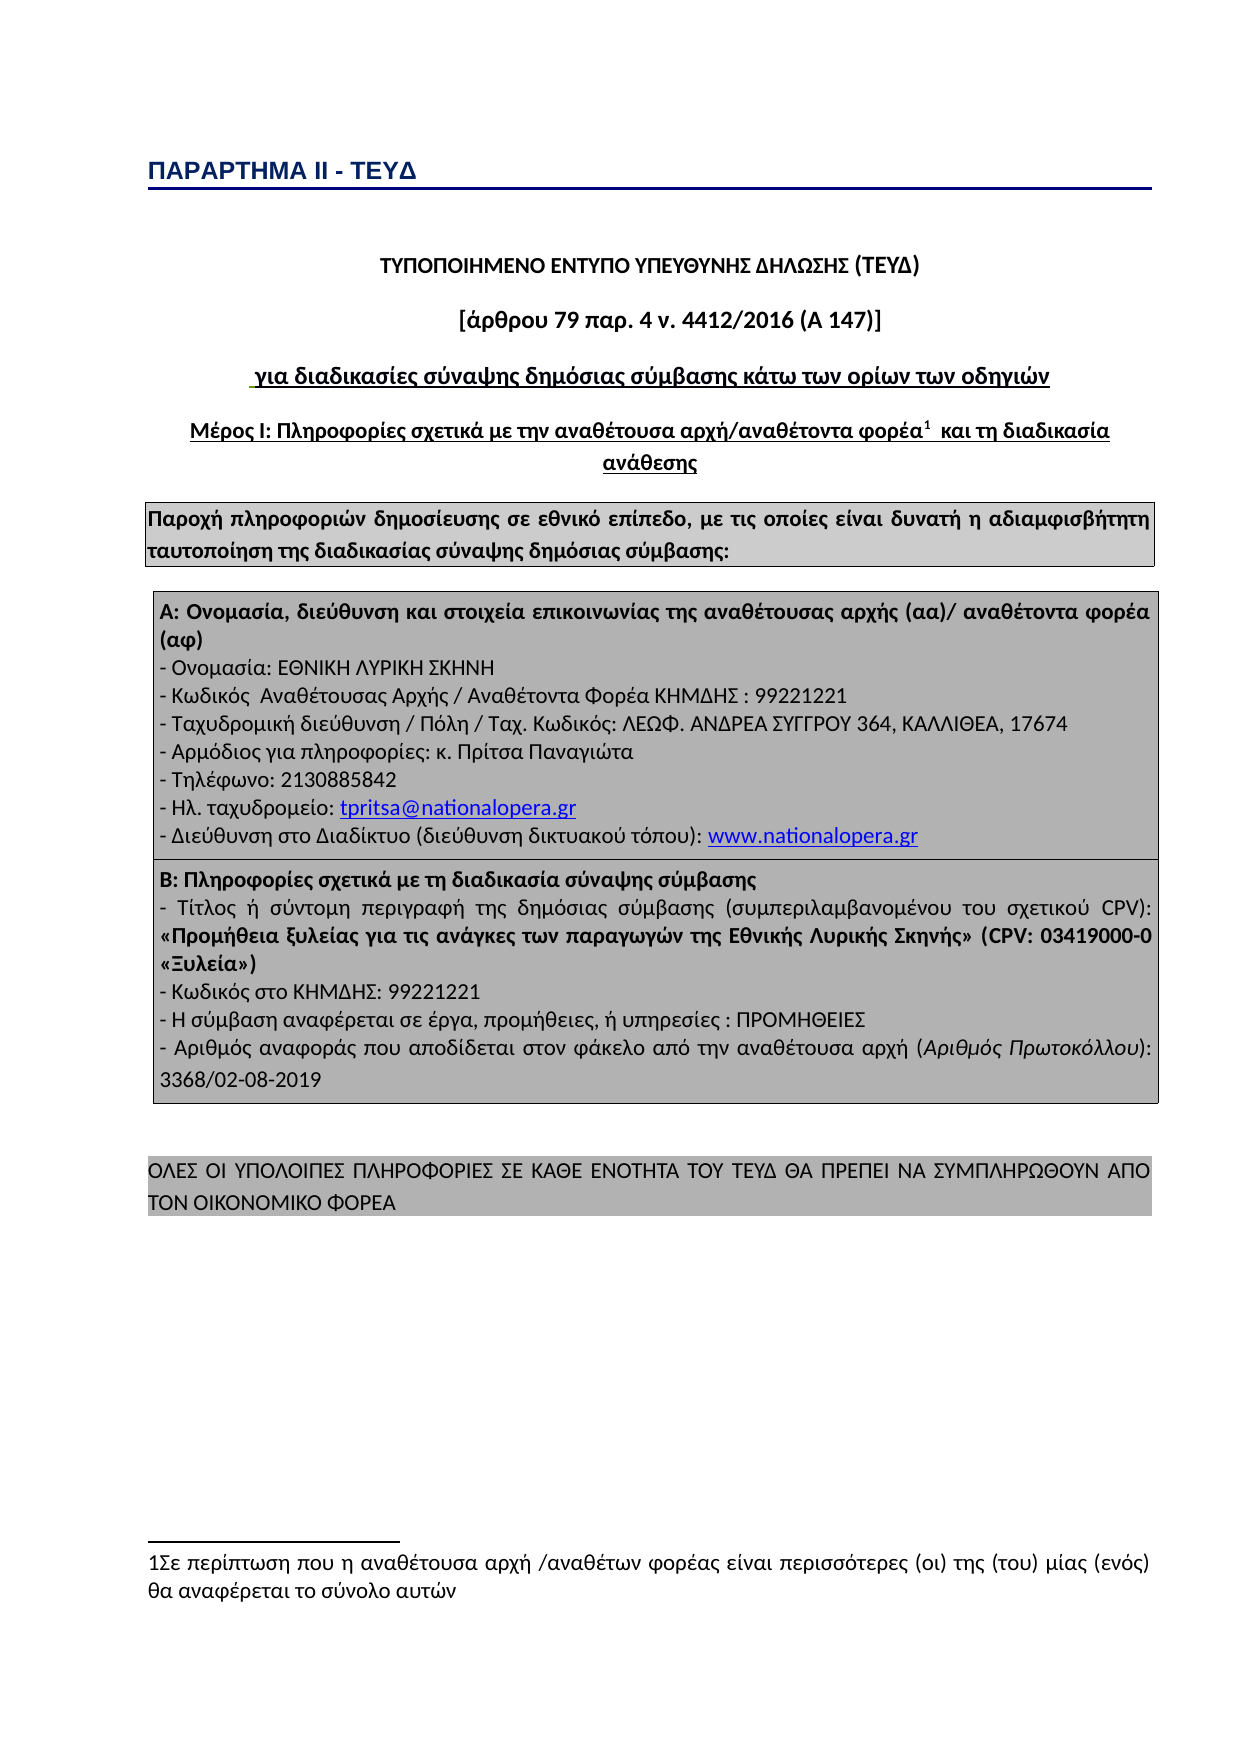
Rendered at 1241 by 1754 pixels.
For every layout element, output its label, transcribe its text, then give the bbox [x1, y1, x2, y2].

table_header Α: Ονομασία, διεύθυνση και στοιχεία επικοινωνίας της αναθέτουσας αρχής (αα)/ αναθέτοντα φορέα (αφ) - Ονομασία: ΕΘΝΙΚΗ ΛΥΡΙΚΗ ΣΚΗΝΗ - Κωδικός Αναθέτουσας Αρχής / Αναθέτοντα Φορέα ΚΗΜΔΗΣ : 99221221 - Ταχυδρομική διεύθυνση / Πόλη / Ταχ. Κωδικός: ΛΕΩΦ. ΑΝΔΡΕΑ ΣΥΓΓΡΟΥ 364, ΚΑΛΛΙΘΕΑ, 17674 - Αρμόδιος για πληροφορίες: κ. Πρίτσα Παναγιώτα - Τηλέφωνο: 2130885842 - Ηλ. ταχυδρομείο: tpritsa@nationalopera.gr - Διεύθυνση στο Διαδίκτυο (διεύθυνση δικτυακού τόπου): www.nationalopera.gr [154, 592, 1158, 859]
text για διαδικασίες σύναψης δημόσιας σύμβασης κάτω των ορίων των οδηγιών [148, 361, 1152, 391]
text ΟΛΕΣ ΟΙ ΥΠΟΛΟΙΠΕΣ ΠΛΗΡΟΦΟΡΙΕΣ ΣΕ ΚΑΘΕ ΕΝΟΤΗΤΑ ΤΟΥ ΤΕΥΔ ΘΑ ΠΡΕΠΕΙ ΝΑ ΣΥΜΠΛΗΡΩΘΟΥΝ ΑΠΟ ΤΟΝ ΟΙΚΟΝΟΜΙΚΟ ΦΟΡΕΑ [148, 1156, 1152, 1216]
text [άρθρου 79 παρ. 4 ν. 4412/2016 (Α 147)] [148, 305, 1152, 335]
table_cell Β: Πληροφορίες σχετικά με τη διαδικασία σύναψης σύμβασης - Τίτλος ή σύντομη περιγραφή της δημόσιας σύμβασης (συμπεριλαμβανομένου του σχετικού CPV): «Προμήθεια ξυλείας για τις ανάγκες των παραγωγών της Εθνικής Λυρικής Σκηνής» (CPV: 03419000-0 «Ξυλεία») - Κωδικός στο ΚΗΜΔΗΣ: 99221221 - Η σύμβαση αναφέρεται σε έργα, προμήθειες, ή υπηρεσίες : ΠΡΟΜΗΘΕΙΕΣ - Αριθμός αναφοράς που αποδίδεται στον φάκελο από την αναθέτουσα αρχή (Αριθμός Πρωτοκόλλου): 3368/02-08-2019 [154, 860, 1158, 1103]
subtitle ΠΑΡΑΡΤΗΜΑ ΙI - ΤΕΥΔ [148, 156, 1152, 187]
text Μέρος Ι: Πληροφορίες σχετικά με την αναθέτουσα αρχή/αναθέτοντα φορέα και τη διαδικασία ανάθεσης [148, 416, 1152, 477]
text Παροχή πληροφοριών δημοσίευσης σε εθνικό επίπεδο, με τις οποίες είναι δυνατή η αδιαμφισβήτητη ταυτοποίηση της διαδικασίας σύναψης δημόσιας σύμβασης: [146, 503, 1154, 566]
text ΤΥΠΟΠΟΙΗΜΕΝΟ ΕΝΤΥΠΟ ΥΠΕΥΘΥΝΗΣ ΔΗΛΩΣΗΣ (TEΥΔ) [148, 249, 1152, 279]
